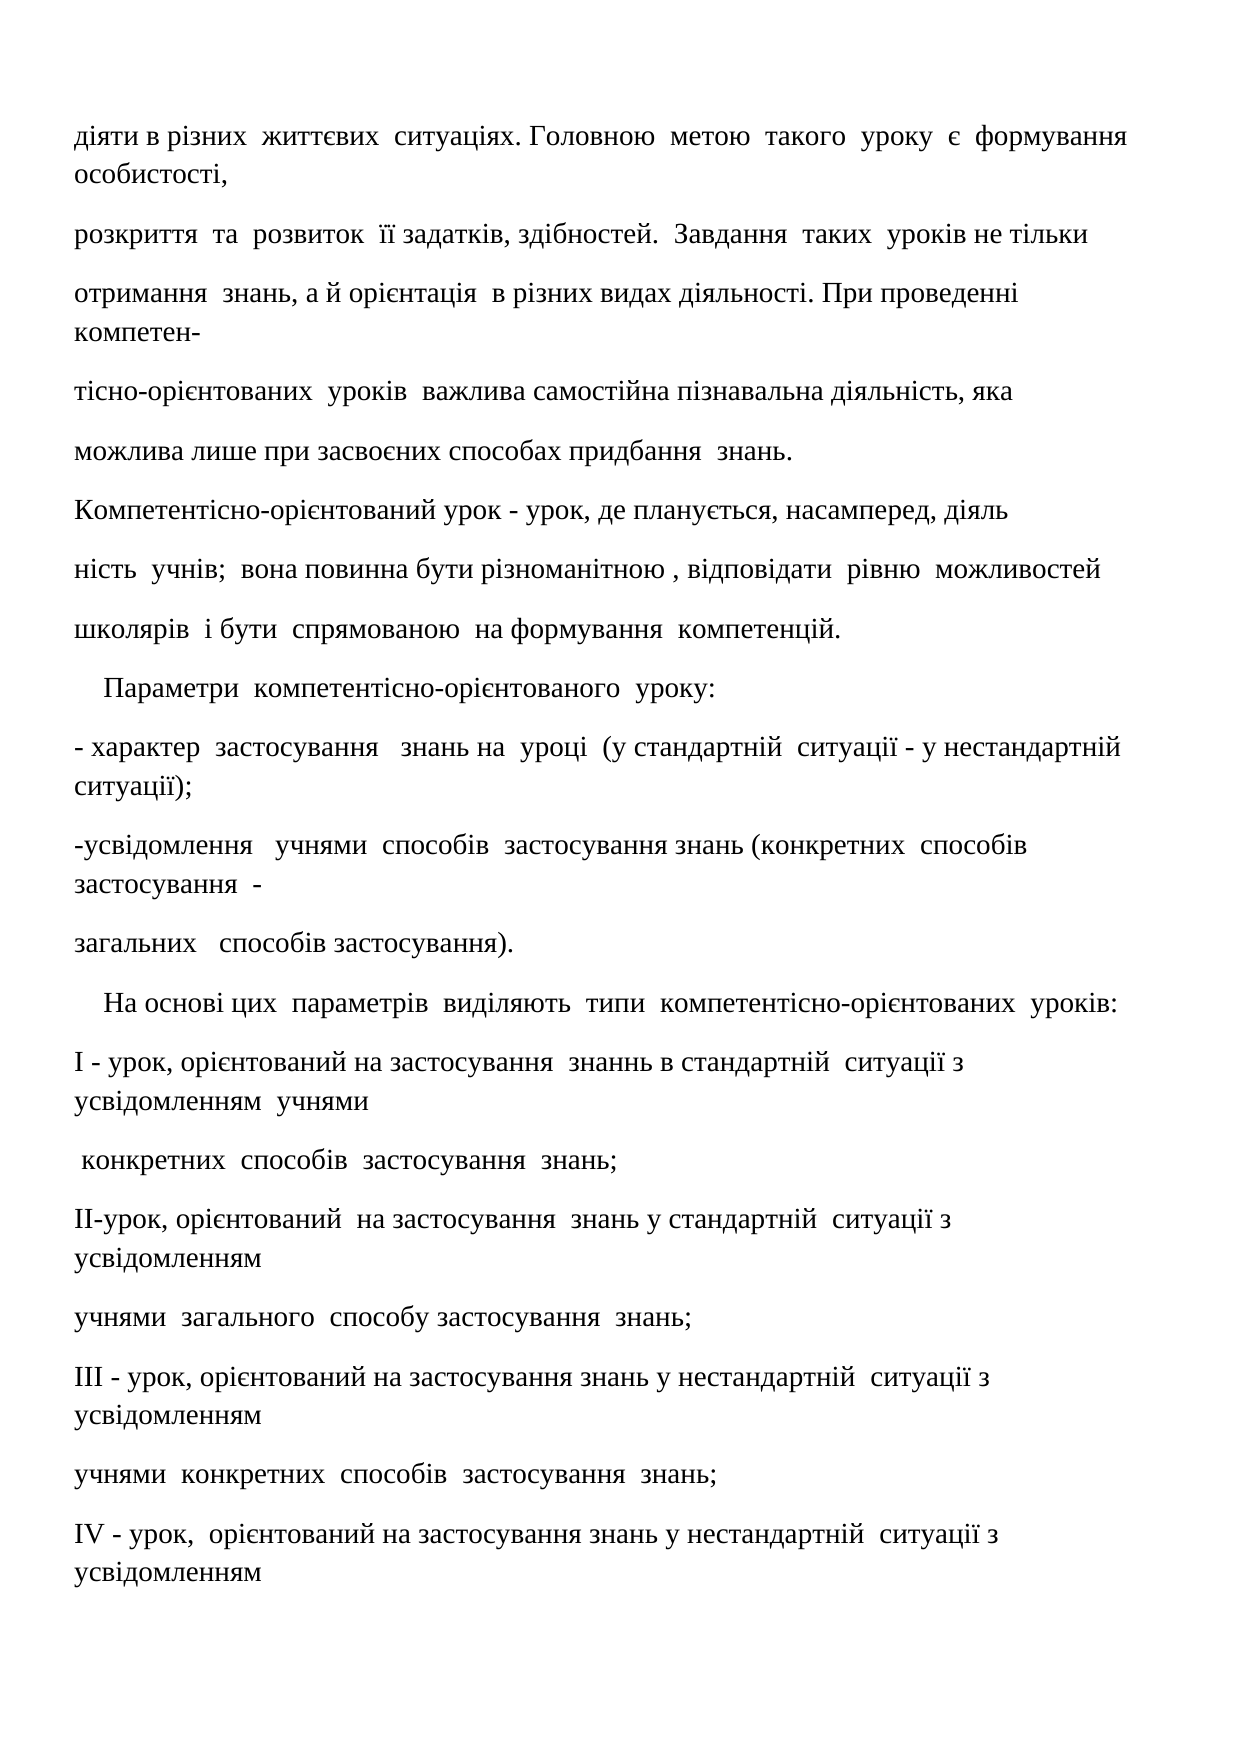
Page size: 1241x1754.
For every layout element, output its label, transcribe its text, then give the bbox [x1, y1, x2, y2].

text III - урок, орієнтований на застосування знань у нестандартній ситуації з усвідомленням [74, 1359, 1152, 1431]
text - характер застосування знань на уроці (у стандартній ситуації - у нестандартній ситуації); [74, 729, 1152, 802]
text школярів і бути спрямованою на формування компетенцій. [74, 611, 1152, 644]
text -усвідомлення учнями способів застосування знань (конкретних способів застосування - [74, 827, 1152, 899]
text На основі цих параметрів виділяють типи компетентісно-орієнтованих уроків: [74, 985, 1152, 1018]
text конкретних способів застосування знань; [74, 1142, 1152, 1176]
text розкриття та розвиток її задатків, здібностей. Завдання таких уроків не тільки [74, 216, 1152, 249]
text діяти в різних життєвих ситуаціях. Головною метою такого уроку є формування особистості, [74, 118, 1152, 190]
text Параметри компетентісно-орієнтованого уроку: [74, 670, 1152, 704]
text тісно-орієнтованих уроків важлива самостійна пізнавальна діяльність, яка [74, 373, 1152, 407]
text Компетентісно-орієнтований урок - урок, де планується, насамперед, діяль [74, 492, 1152, 526]
text загальних способів застосування). [74, 925, 1152, 959]
text ність учнів; вона повинна бути різноманітною , відповідати рівню можливостей [74, 551, 1152, 585]
text IV - урок, орієнтований на застосування знань у нестандартній ситуації з усвідомленням [74, 1516, 1152, 1588]
text можлива лише при засвоєних способах придбання знань. [74, 433, 1152, 466]
text II-урок, орієнтований на застосування знань у стандартній ситуації з усвідомленням [74, 1201, 1152, 1273]
text отримання знань, а й орієнтація в різних видах діяльності. При проведенні компетен- [74, 275, 1152, 347]
text учнями загального способу застосування знань; [74, 1299, 1152, 1333]
text учнями конкретних способів застосування знань; [74, 1457, 1152, 1490]
text I - урок, орієнтований на застосування знаннь в стандартній ситуації з усвідомленням учнями [74, 1044, 1152, 1116]
